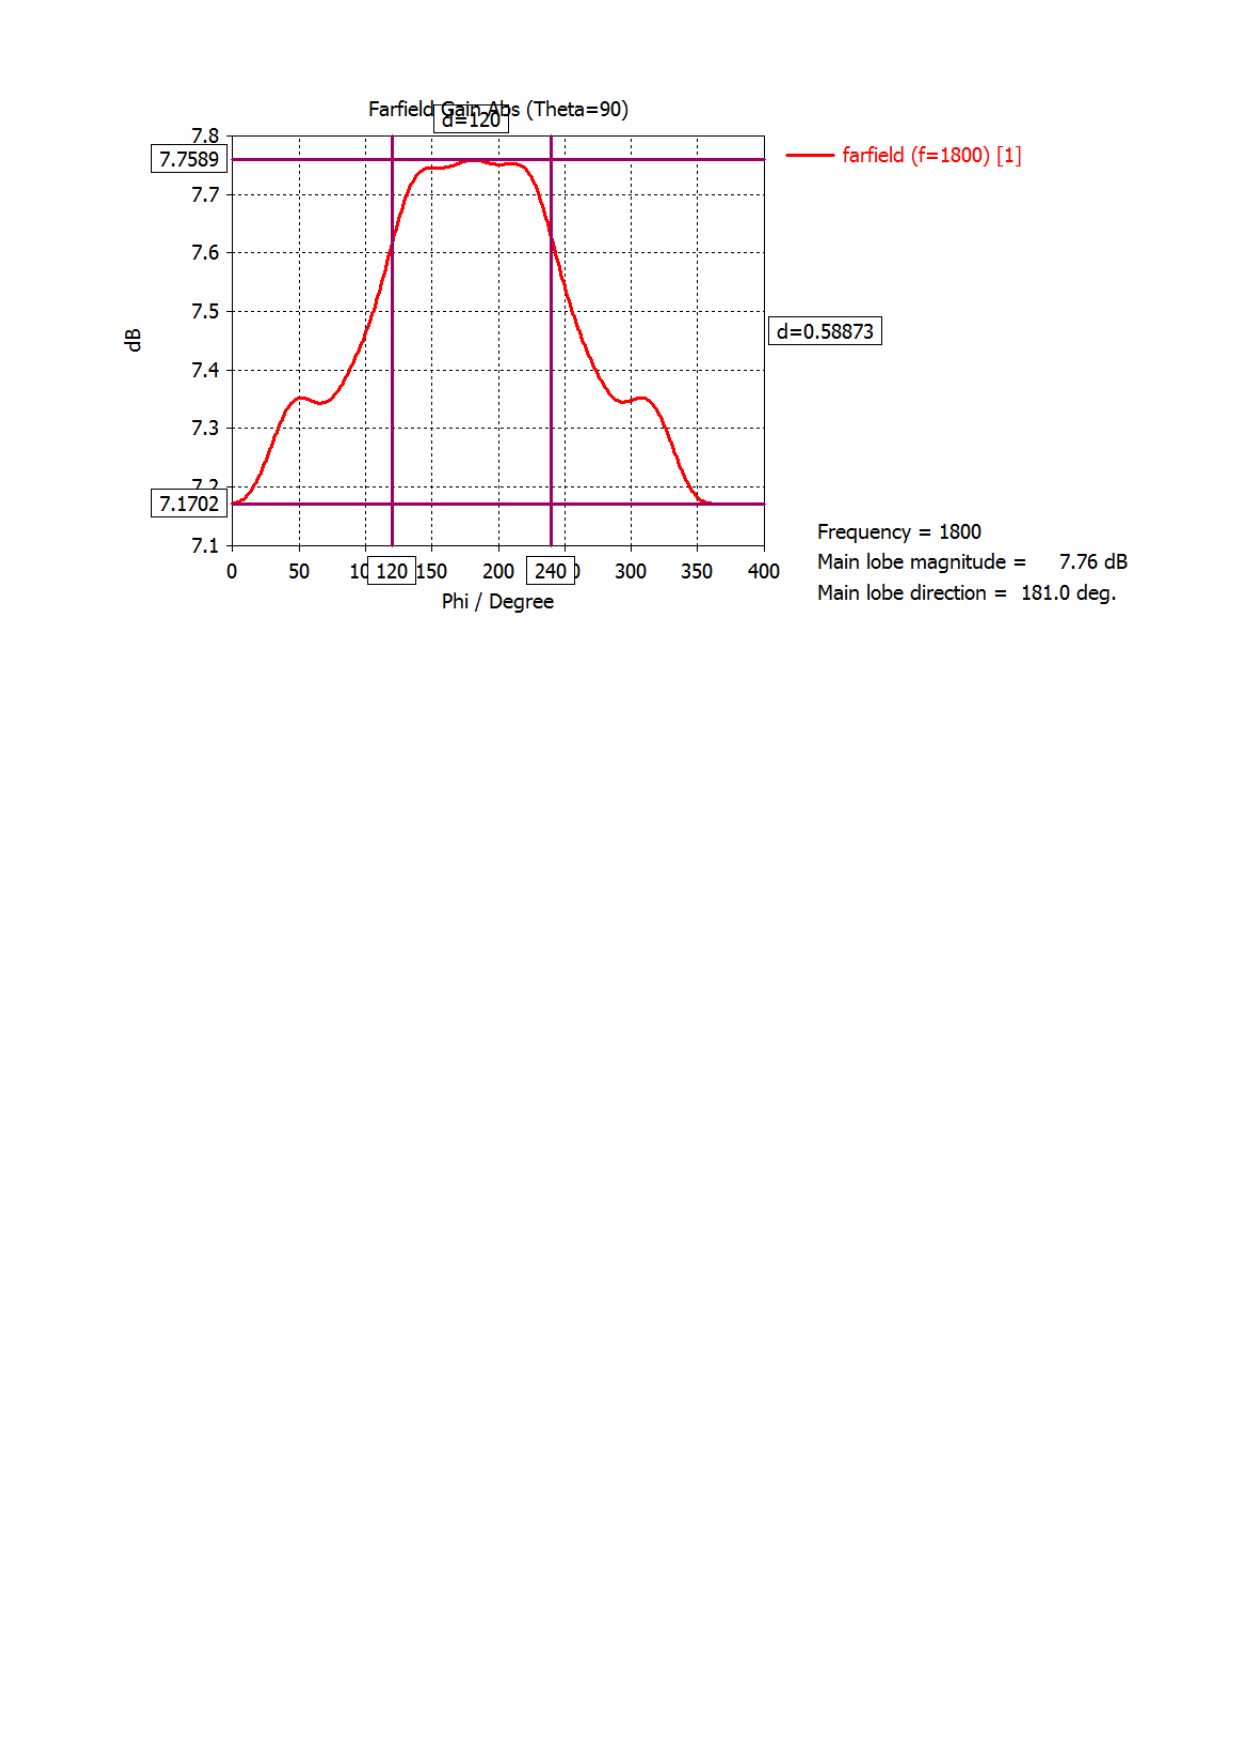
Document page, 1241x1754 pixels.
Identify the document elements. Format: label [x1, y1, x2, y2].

picture [106, 82, 1134, 617]
